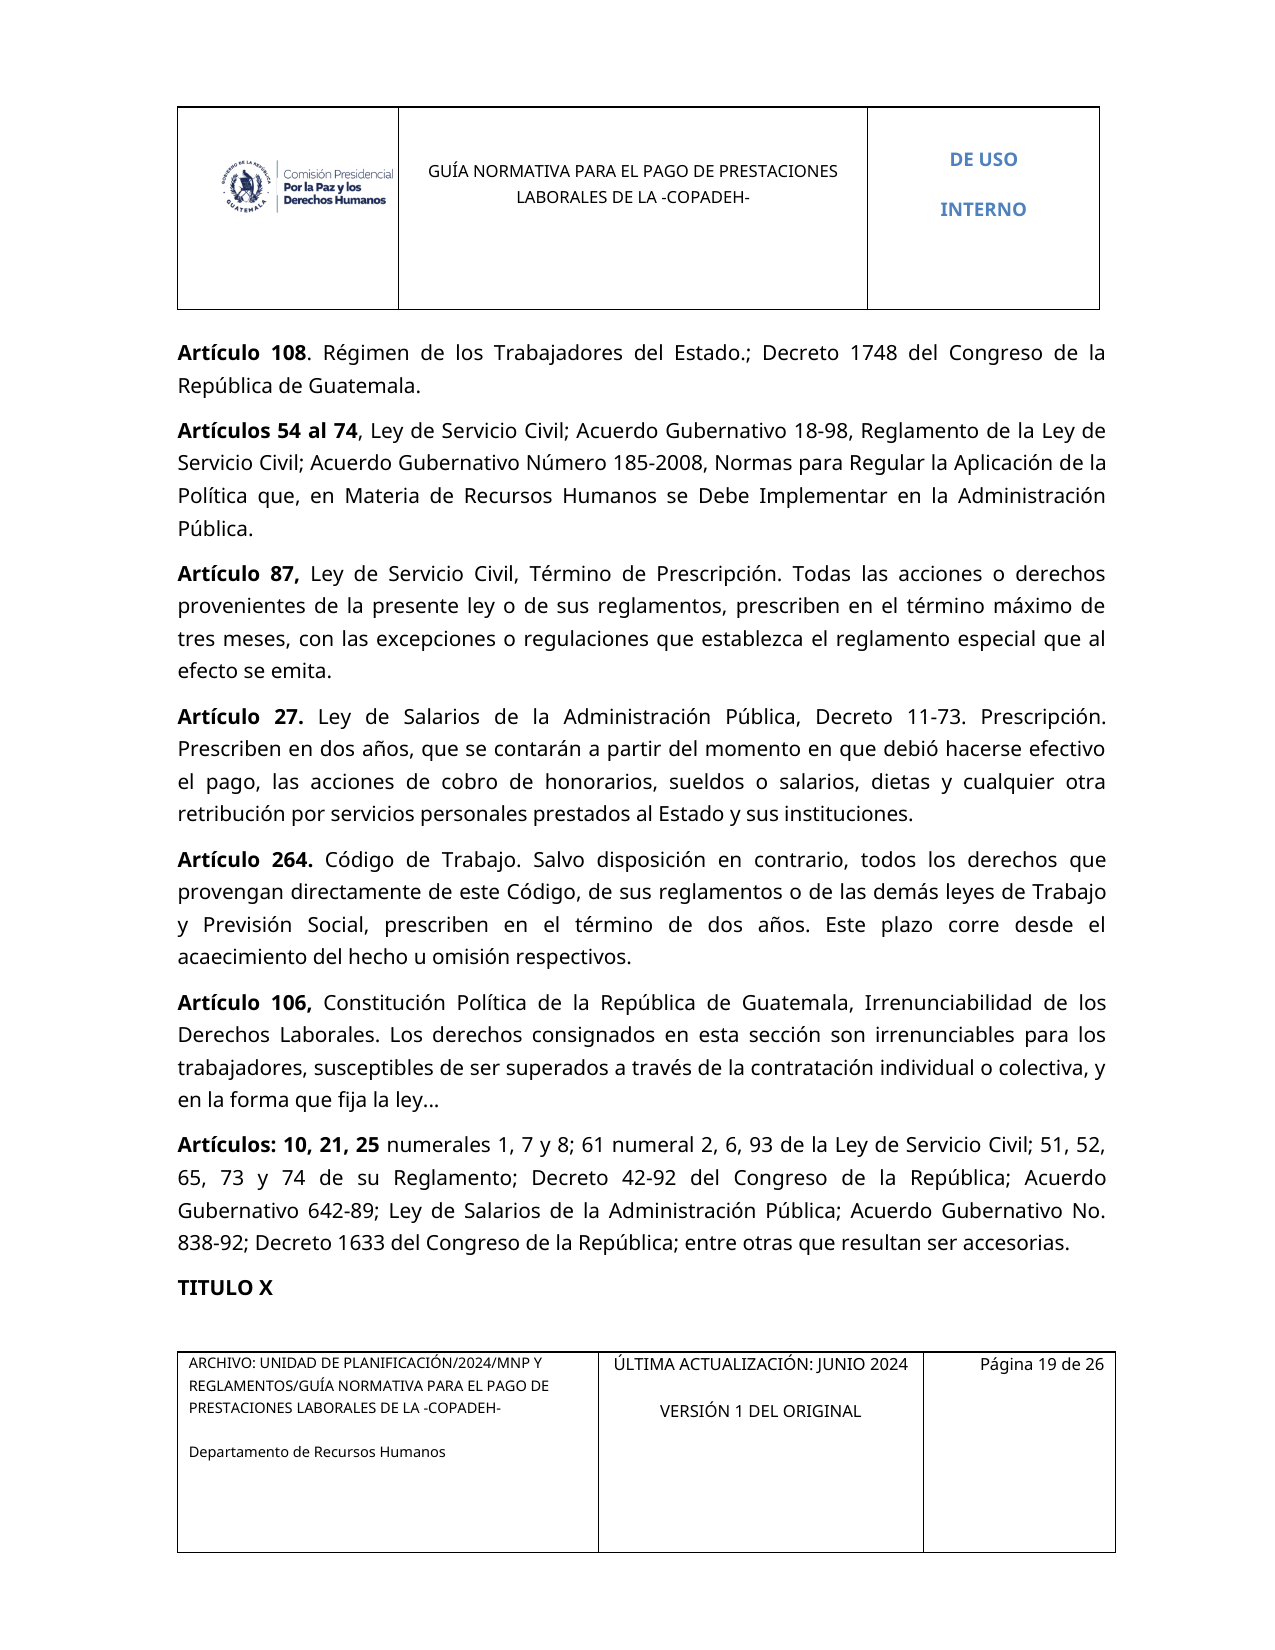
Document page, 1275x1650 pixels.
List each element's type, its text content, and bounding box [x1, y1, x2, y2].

text Artículo 106, Constitución Política de la República de Guatemala, Irrenunciabilidad de los Derechos Laborales. Los derechos consignados en esta sección son irrenunciables para los trabajadores, susceptibles de ser superados a través de la contratación individual o colectiva, y en la forma que fija la ley... [177, 988, 1107, 1114]
text TITULO X [177, 1273, 1107, 1302]
picture [188, 139, 398, 214]
text Artículo 87, Ley de Servicio Civil, Término de Prescripción. Todas las acciones o derechos provenientes de la presente ley o de sus reglamentos, prescriben en el término máximo de tres meses, con las excepciones o regulaciones que establezca el reglamento especial que al efecto se emita. [177, 559, 1107, 685]
text Artículo 27. Ley de Salarios de la Administración Pública, Decreto 11-73. Prescripción. Prescriben en dos años, que se contarán a partir del momento en que debió hacerse efectivo el pago, las acciones de cobro de honorarios, sueldos o salarios, dietas y cualquier otra retribución por servicios personales prestados al Estado y sus instituciones. [177, 702, 1107, 828]
text Artículo 108. Régimen de los Trabajadores del Estado.; Decreto 1748 del Congreso de la República de Guatemala. [177, 338, 1107, 399]
text Artículos 54 al 74, Ley de Servicio Civil; Acuerdo Gubernativo 18-98, Reglamento de la Ley de Servicio Civil; Acuerdo Gubernativo Número 185-2008, Normas para Regular la Aplicación de la Política que, en Materia de Recursos Humanos se Debe Implementar en la Administración Pública. [177, 416, 1107, 542]
text Artículos: 10, 21, 25 numerales 1, 7 y 8; 61 numeral 2, 6, 93 de la Ley de Servicio Civil; 51, 52, 65, 73 y 74 de su Reglamento; Decreto 42-92 del Congreso de la República; Acuerdo Gubernativo 642-89; Ley de Salarios de la Administración Pública; Acuerdo Gubernativo No. 838-92; Decreto 1633 del Congreso de la República; entre otras que resultan ser accesorias. [177, 1131, 1107, 1257]
text Artículo 264. Código de Trabajo. Salvo disposición en contrario, todos los derechos que provengan directamente de este Código, de sus reglamentos o de las demás leyes de Trabajo y Previsión Social, prescriben en el término de dos años. Este plazo corre desde el acaecimiento del hecho u omisión respectivos. [177, 845, 1107, 971]
